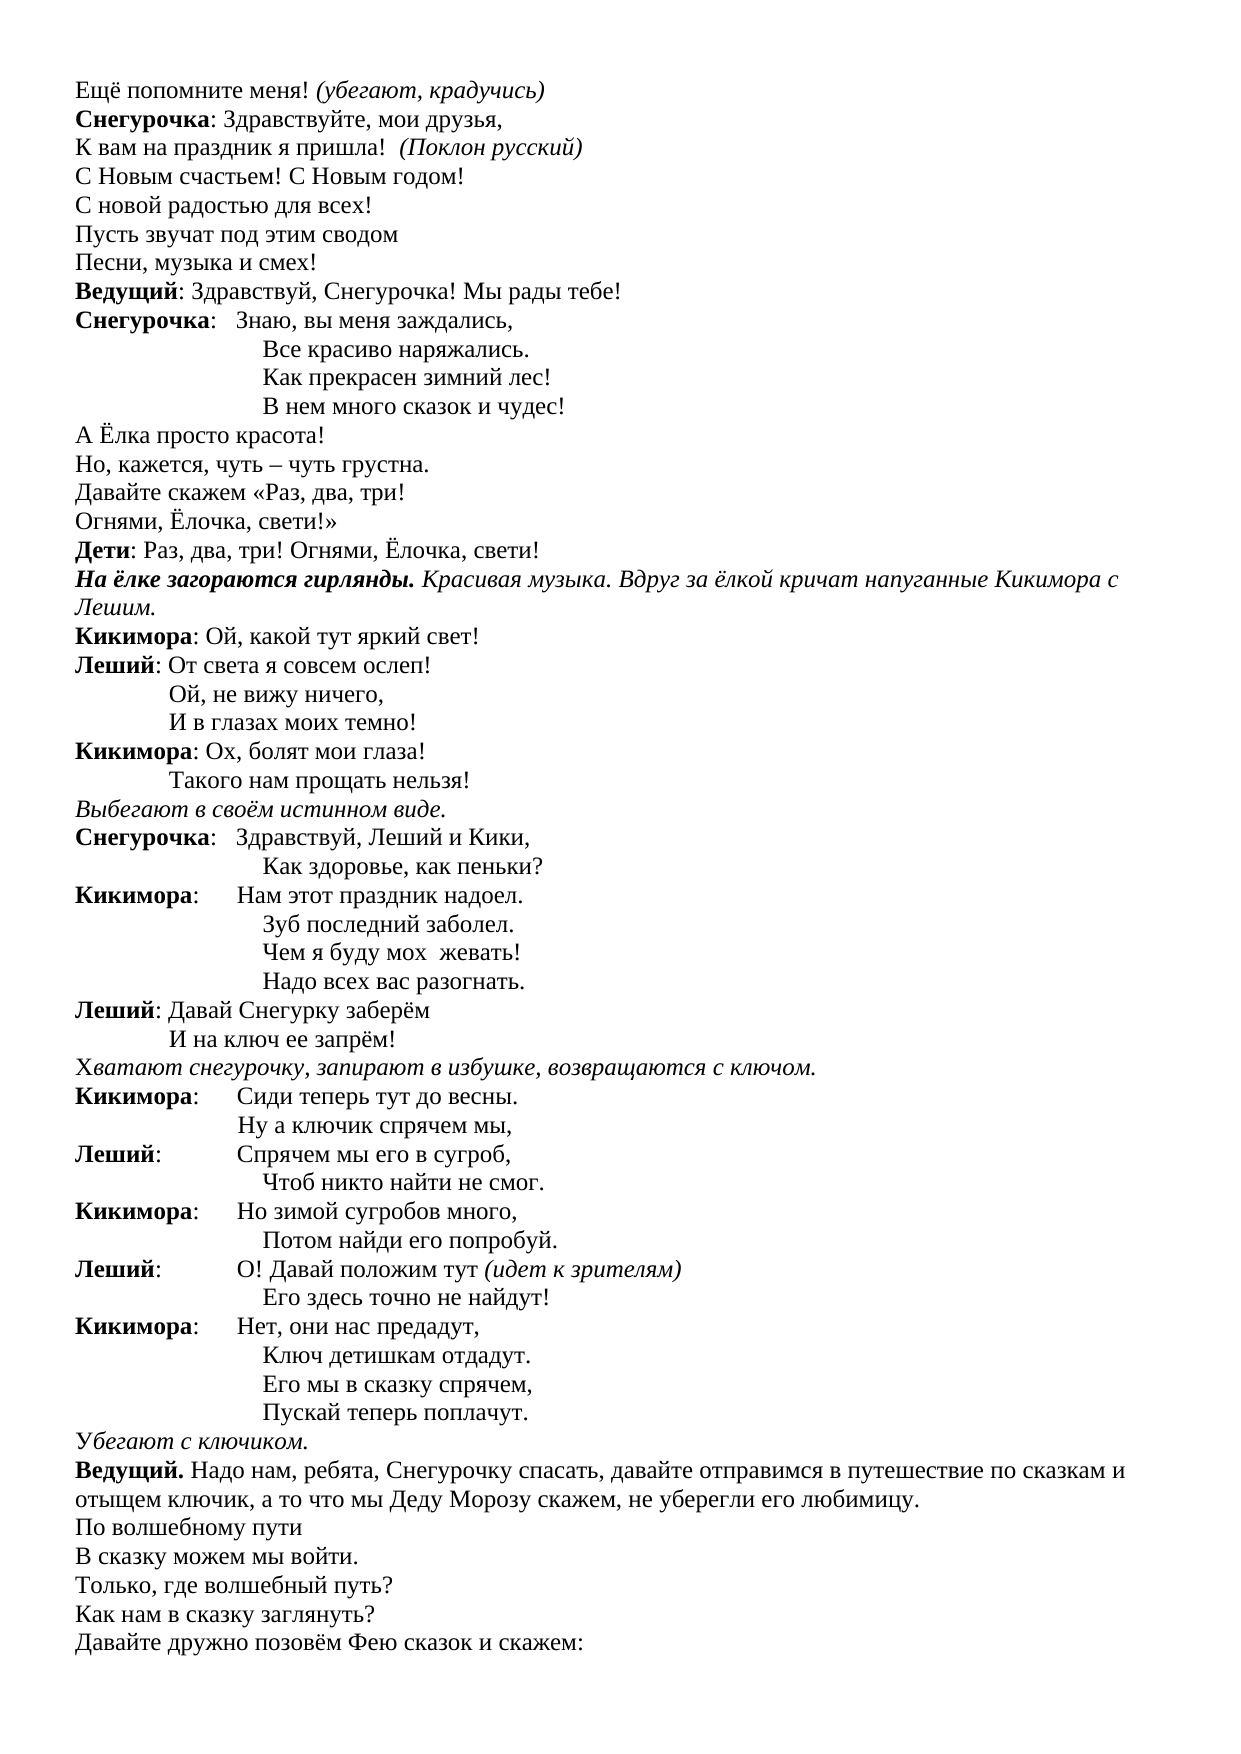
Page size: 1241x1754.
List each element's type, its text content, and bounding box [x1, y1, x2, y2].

text К вам на праздник я пришла! (Поклон русский) [75, 132, 1165, 161]
text Но, кажется, чуть – чуть грустна. [75, 449, 1165, 477]
text Снегурочка: Знаю, вы меня заждались, [75, 305, 1165, 334]
text Его мы в сказку спрячем, [75, 1369, 1165, 1397]
text В нем много сказок и чудес! [75, 391, 1165, 420]
text Леший: От света я совсем ослеп! [75, 650, 1165, 679]
text Ой, не вижу ничего, [75, 679, 1165, 707]
text Убегают с ключиком. [75, 1426, 1165, 1455]
text Дети: Раз, два, три! Огнями, Ёлочка, свети! [75, 535, 1165, 564]
text Ещё попомните меня! (убегают, крадучись) [75, 75, 1165, 104]
text Как нам в сказку заглянуть? Давайте дружно позовём Фею сказок и скажем: [75, 1599, 1165, 1656]
text Потом найди его попробуй. [75, 1225, 1165, 1254]
text Песни, музыка и смех! [75, 247, 1165, 276]
text Снегурочка: Здравствуй, Леший и Кики, [75, 822, 1165, 851]
text Его здесь точно не найдут! [75, 1282, 1165, 1311]
text Леший: Давай Снегурку заберём [75, 995, 1165, 1024]
text Кикимора: Сиди теперь тут до весны. [75, 1081, 1165, 1110]
text Кикимора: Ой, какой тут яркий свет! [75, 621, 1165, 650]
text Ведущий. Надо нам, ребята, Снегурочку спасать, давайте отправимся в путешествие по сказкам и отыщем ключик, а то что мы Деду Морозу скажем, не уберегли его любимицу. [75, 1455, 1165, 1512]
text Ведущий: Здравствуй, Снегурочка! Мы рады тебе! [75, 276, 1165, 305]
text Зуб последний заболел. [75, 909, 1165, 937]
text Кикимора: Нет, они нас предадут, [75, 1311, 1165, 1340]
text Огнями, Ёлочка, свети!» [75, 506, 1165, 535]
text Ключ детишкам отдадут. [75, 1340, 1165, 1369]
text Чтоб никто найти не смог. [75, 1167, 1165, 1196]
text Такого нам прощать нельзя! [75, 765, 1165, 794]
text Леший: О! Давай положим тут (идет к зрителям) [75, 1254, 1165, 1282]
text Кикимора: Нам этот праздник надоел. [75, 880, 1165, 909]
text А Ёлка просто красота! [75, 420, 1165, 449]
text По волшебному пути В сказку можем мы войти. Только, где волшебный путь? [75, 1512, 1165, 1599]
text На ёлке загораются гирлянды. Красивая музыка. Вдруг за ёлкой кричат напуганные Кикимора с Лешим. [75, 564, 1165, 621]
text С новой радостью для всех! [75, 190, 1165, 219]
text И на ключ ее запрём! [75, 1024, 1165, 1052]
text Кикимора: Ох, болят мои глаза! [75, 736, 1165, 765]
text Как здоровье, как пеньки? [75, 851, 1165, 880]
text Выбегают в своём истинном виде. [75, 794, 1165, 822]
text Надо всех вас разогнать. [75, 966, 1165, 995]
text Снегурочка: Здравствуйте, мои друзья, [75, 104, 1165, 132]
text И в глазах моих темно! [75, 707, 1165, 736]
text Как прекрасен зимний лес! [75, 362, 1165, 391]
text Чем я буду мох жевать! [75, 937, 1165, 966]
text Давайте скажем «Раз, два, три! [75, 477, 1165, 506]
text Пусть звучат под этим сводом [75, 219, 1165, 247]
text Ну а ключик спрячем мы, [75, 1110, 1165, 1139]
text Хватают снегурочку, запирают в избушке, возвращаются с ключом. [75, 1052, 1165, 1081]
text Все красиво наряжались. [75, 334, 1165, 362]
text С Новым счастьем! С Новым годом! [75, 161, 1165, 190]
text Леший: Спрячем мы его в сугроб, [75, 1139, 1165, 1167]
text Кикимора: Но зимой сугробов много, [75, 1196, 1165, 1225]
text Пускай теперь поплачут. [75, 1397, 1165, 1426]
